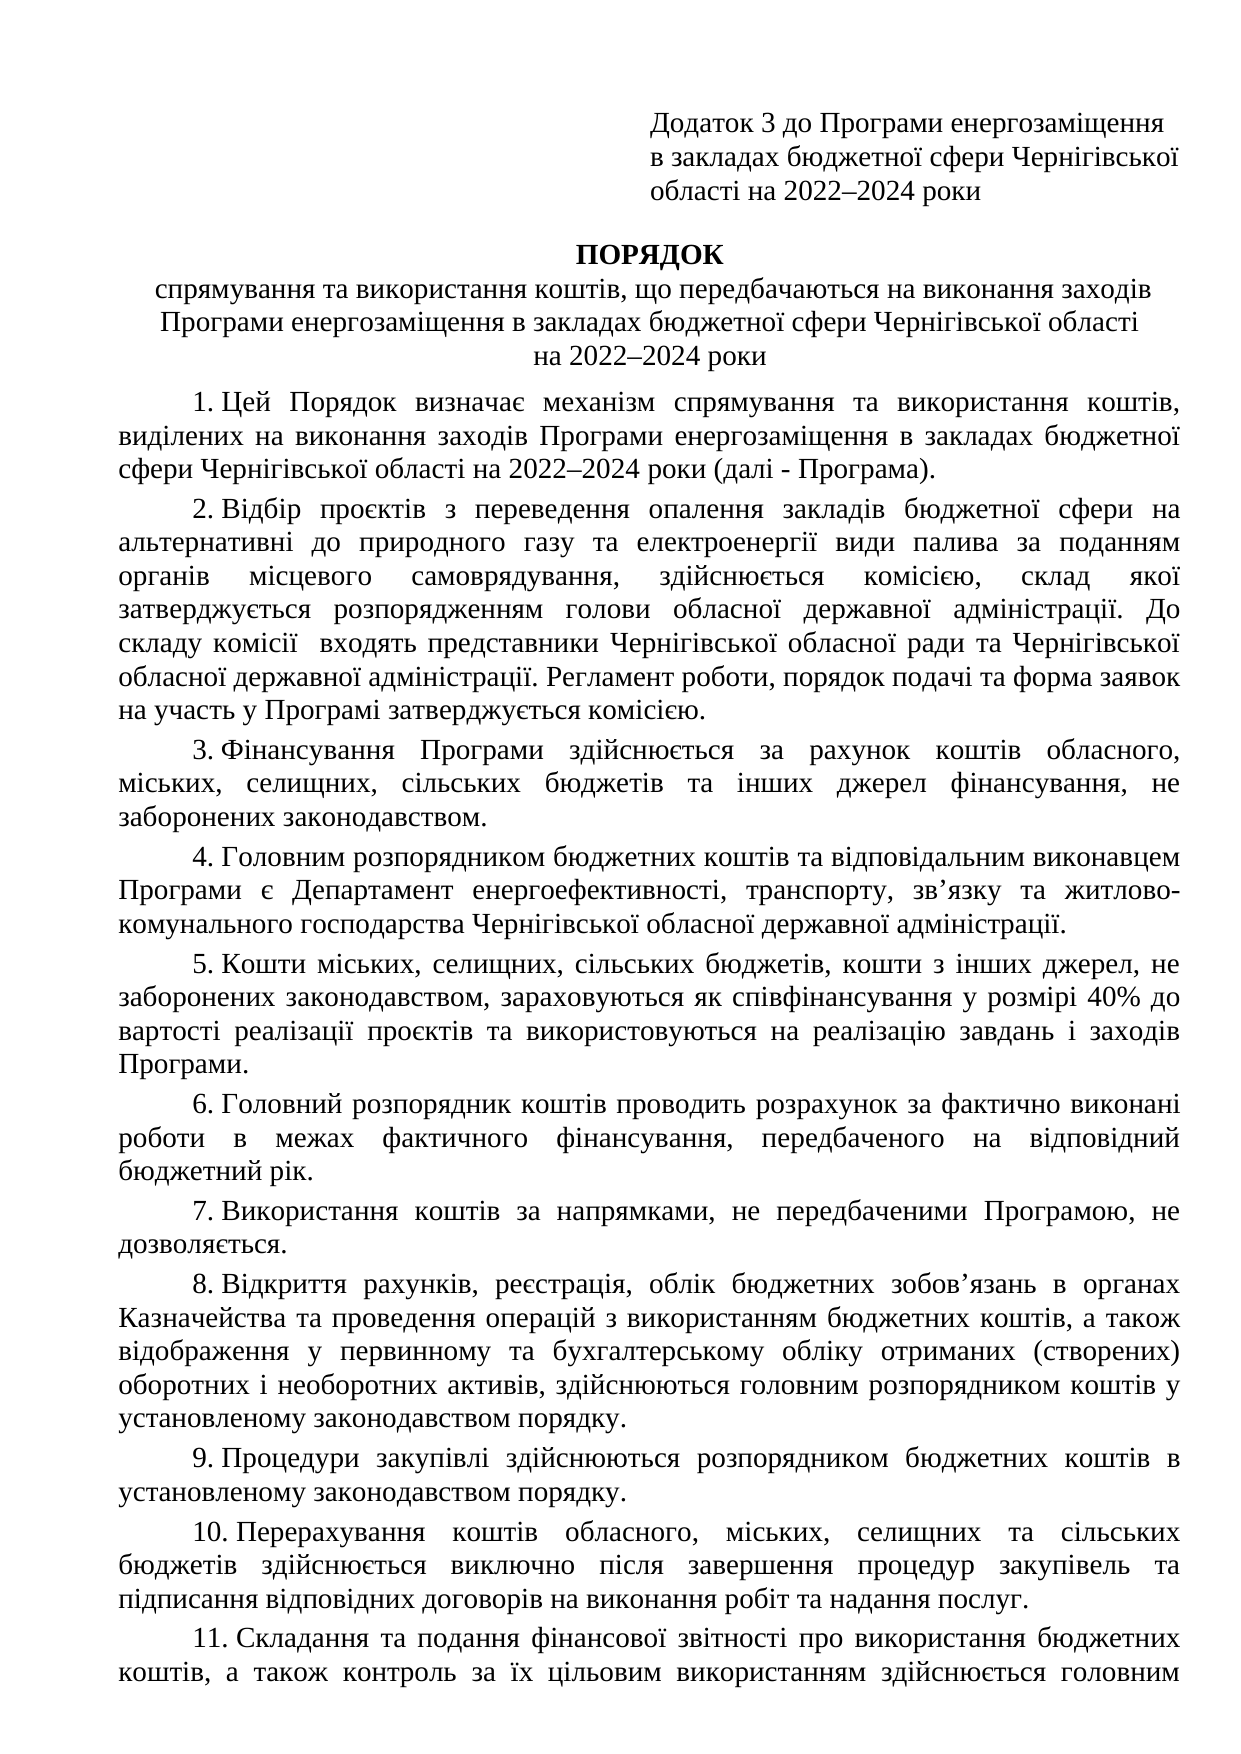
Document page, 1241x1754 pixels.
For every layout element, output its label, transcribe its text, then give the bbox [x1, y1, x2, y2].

text 9. Процедури закупівлі здійснюються розпорядником бюджетних коштів в установленому законодавством порядку. [118, 1440, 1181, 1507]
text Додаток 3 до Програми енергозаміщення в закладах бюджетної сфери Чернігівської області на 2022–2024 роки [650, 106, 1181, 206]
text 6. Головний розпорядник коштів проводить розрахунок за фактично виконані роботи в межах фактичного фінансування, передбаченого на відповідний бюджетний рік. [118, 1086, 1181, 1187]
text 2. Відбір проєктів з переведення опалення закладів бюджетної сфери на альтернативні до природного газу та електроенергії види палива за поданням органів місцевого самоврядування, здійснюється комісією, склад якої затверджується розпорядженням голови обласної державної адміністрації. До складу комісії входять представники Чернігівської обласної ради та Чернігівської обласної державної адміністрації. Регламент роботи, порядок подачі та форма заявок на участь у Програмі затверджується комісією. [118, 491, 1181, 726]
text 4. Головним розпорядником бюджетних коштів та відповідальним виконавцем Програми є Департамент енергоефективності, транспорту, зв’язку та житлово-комунального господарства Чернігівської обласної державної адміністрації. [118, 839, 1181, 939]
text 8. Відкриття рахунків, реєстрація, облік бюджетних зобов’язань в органах Казначейства та проведення операцій з використанням бюджетних коштів, а також відображення у первинному та бухгалтерському обліку отриманих (створених) оборотних і необоротних активів, здійснюються головним розпорядником коштів у установленому законодавством порядку. [118, 1266, 1181, 1434]
text 10. Перерахування коштів обласного, міських, селищних та сільських бюджетів здійснюється виключно після завершення процедур закупівель та підписання відповідних договорів на виконання робіт та надання послуг. [118, 1514, 1181, 1614]
text спрямування та використання коштів, що передбачаються на виконання заходів Програми енергозаміщення в закладах бюджетної сфери Чернігівської області [118, 271, 1181, 338]
text на 2022–2024 роки [118, 338, 1181, 372]
text 1. Цей Порядок визначає механізм спрямування та використання коштів, виділених на виконання заходів Програми енергозаміщення в закладах бюджетної сфери Чернігівської області на 2022–2024 роки (далі - Програма). [118, 384, 1181, 485]
text 5. Кошти міських, селищних, сільських бюджетів, кошти з інших джерел, не заборонених законодавством, зараховуються як співфінансування у розмірі 40% до вартості реалізації проєктів та використовуються на реалізацію завдань і заходів Програми. [118, 946, 1181, 1080]
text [118, 1621, 1181, 1688]
text 3. Фінансування Програми здійснюється за рахунок коштів обласного, міських, селищних, сільських бюджетів та інших джерел фінансування, не заборонених законодавством. [118, 732, 1181, 833]
text ПОРЯДОК [118, 237, 1181, 271]
text 7. Використання коштів за напрямками, не передбаченими Програмою, не дозволяється. [118, 1193, 1181, 1260]
